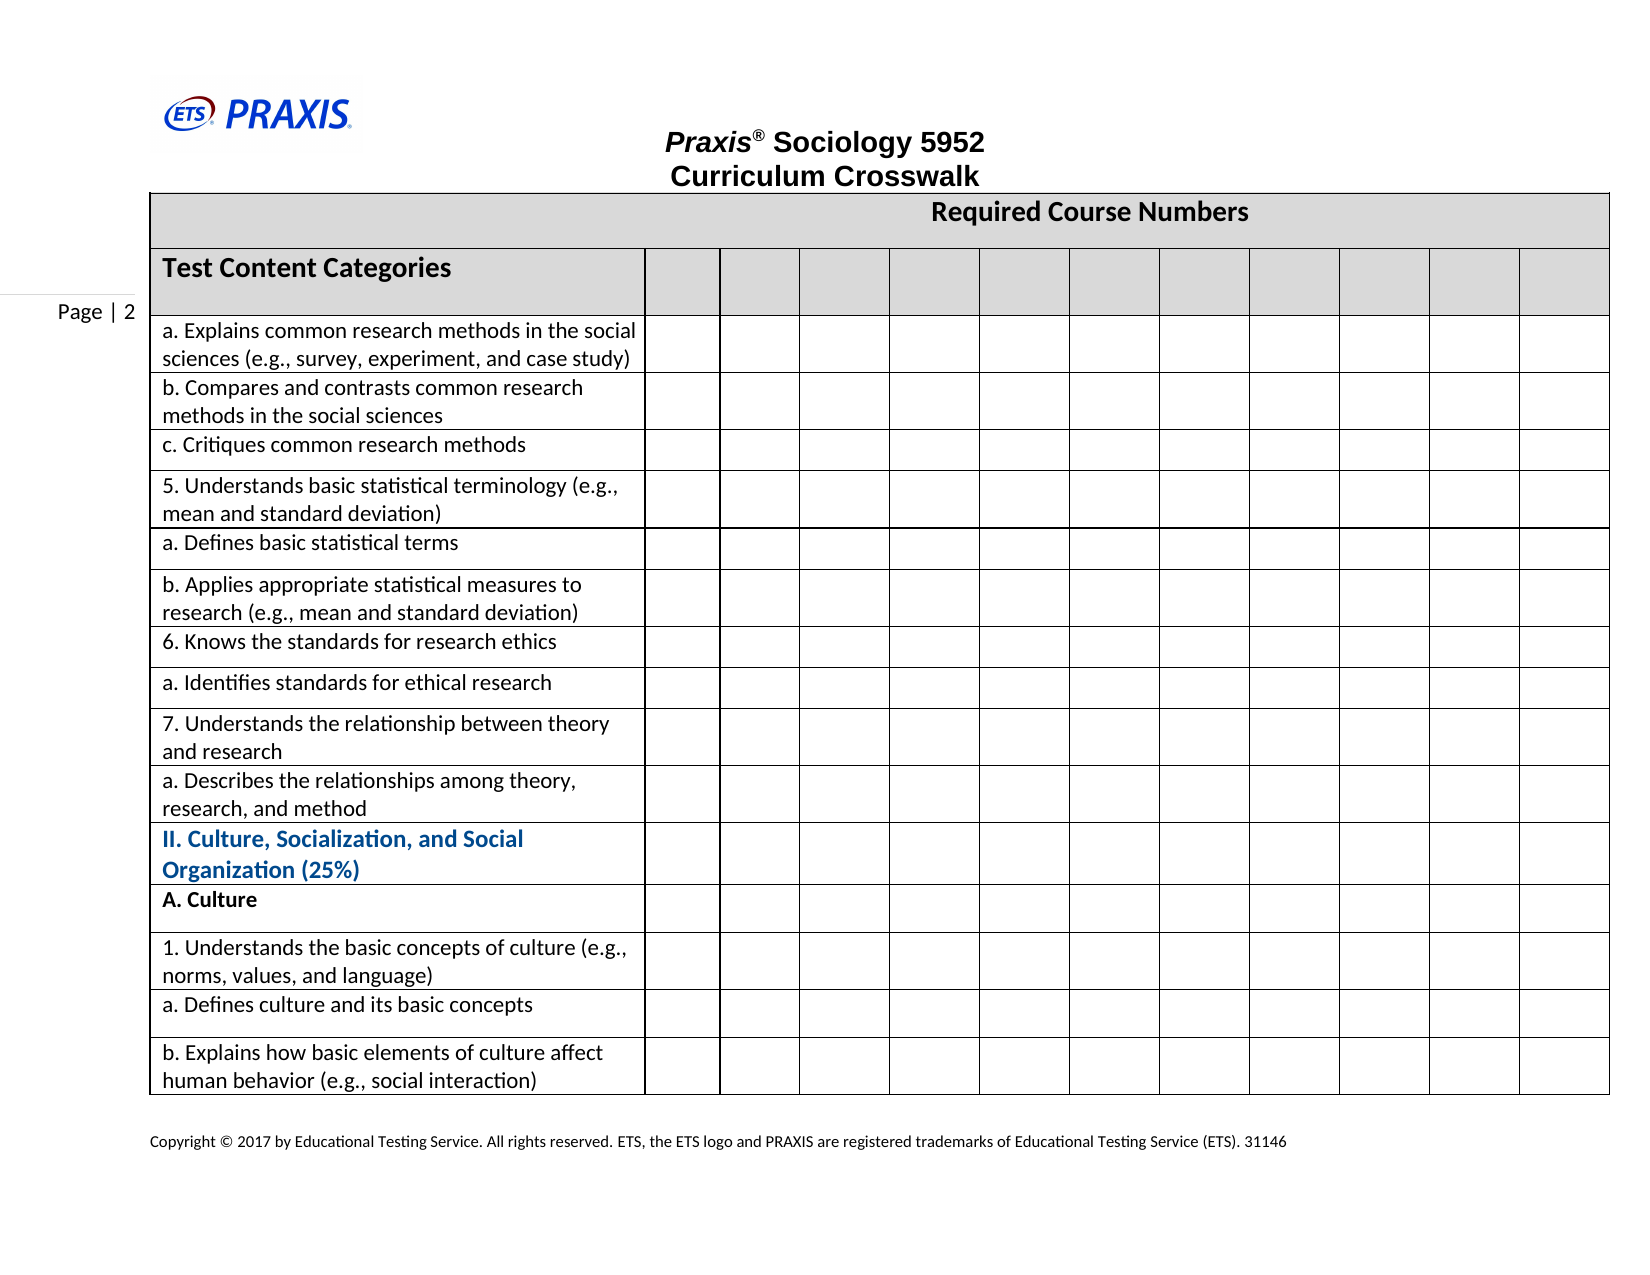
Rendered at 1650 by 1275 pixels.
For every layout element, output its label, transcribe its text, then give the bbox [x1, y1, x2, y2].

table_cell [646, 627, 719, 667]
table_cell 6. Knows the standards for research ethics [151, 627, 644, 667]
table_cell [890, 430, 979, 470]
table_cell [1250, 709, 1339, 765]
table_cell [890, 885, 979, 932]
table_cell [1430, 249, 1519, 315]
table_cell [1250, 430, 1339, 470]
table_cell [800, 570, 889, 626]
table_cell [890, 990, 979, 1037]
table_cell [890, 823, 979, 884]
table_cell [721, 823, 799, 884]
table_cell [980, 709, 1069, 765]
table_cell [1250, 570, 1339, 626]
table_cell [1070, 373, 1159, 429]
table_cell [1520, 1038, 1609, 1094]
table_cell [1430, 668, 1519, 708]
table_cell 5. Understands basic statistical terminology (e.g., mean and standard deviation) [151, 471, 644, 527]
table_cell [1430, 709, 1519, 765]
table_cell [1250, 990, 1339, 1037]
table_cell [646, 823, 719, 884]
table_cell [800, 709, 889, 765]
table_cell [721, 570, 799, 626]
table_cell [1070, 570, 1159, 626]
table_cell [721, 627, 799, 667]
table_cell [721, 471, 799, 527]
picture [150, 75, 364, 153]
table_cell [646, 471, 719, 527]
table_cell [800, 471, 889, 527]
table_cell [1340, 570, 1429, 626]
table_cell A. Culture [151, 885, 644, 932]
table_cell [646, 885, 719, 932]
table_cell [1160, 990, 1249, 1037]
table_cell [980, 990, 1069, 1037]
table_cell [1520, 529, 1609, 569]
table_cell [1160, 316, 1249, 372]
table_cell [1520, 766, 1609, 822]
table_cell [980, 766, 1069, 822]
table_cell a. Defines basic statistical terms [151, 529, 644, 569]
table_cell b. Explains how basic elements of culture affect human behavior (e.g., social interaction) [151, 1038, 644, 1094]
table_cell [1430, 570, 1519, 626]
table_cell [890, 668, 979, 708]
table_cell [980, 823, 1069, 884]
table_cell [646, 766, 719, 822]
table_cell [721, 990, 799, 1037]
table_cell [1160, 1038, 1249, 1094]
table_cell [1340, 990, 1429, 1037]
table_cell [980, 471, 1069, 527]
table_cell [646, 570, 719, 626]
table_cell [1340, 471, 1429, 527]
table_cell 1. Understands the basic concepts of culture (e.g., norms, values, and language) [151, 933, 644, 989]
table_cell [1340, 766, 1429, 822]
table_cell [1520, 249, 1609, 315]
table_cell [1250, 316, 1339, 372]
table_cell [890, 471, 979, 527]
table_cell [1250, 471, 1339, 527]
table_cell [890, 709, 979, 765]
table_cell [1430, 990, 1519, 1037]
table_cell b. Compares and contrasts common research methods in the social sciences [151, 373, 644, 429]
table_cell [721, 933, 799, 989]
table_cell [1160, 823, 1249, 884]
table_cell [890, 316, 979, 372]
table_cell [1430, 316, 1519, 372]
table_cell [890, 627, 979, 667]
table_cell [1070, 766, 1159, 822]
table_cell [890, 249, 979, 315]
table_cell a. Defines culture and its basic concepts [151, 990, 644, 1037]
table_cell [1160, 709, 1249, 765]
table_cell c. Critiques common research methods [151, 430, 644, 470]
table_cell [1340, 668, 1429, 708]
table_cell [1520, 627, 1609, 667]
table_cell [800, 1038, 889, 1094]
table_cell [1160, 933, 1249, 989]
table_cell [1250, 1038, 1339, 1094]
table_cell [800, 373, 889, 429]
table_cell [1430, 823, 1519, 884]
table_cell Test Content Categories [151, 249, 644, 315]
table_cell [646, 933, 719, 989]
table_cell [646, 668, 719, 708]
table_cell [1160, 885, 1249, 932]
table_cell [800, 823, 889, 884]
table_cell [646, 316, 719, 372]
table_cell [721, 766, 799, 822]
table_cell [646, 1038, 719, 1094]
table_cell [1430, 373, 1519, 429]
table_cell [980, 373, 1069, 429]
table_cell [1340, 430, 1429, 470]
table_header Required Course Numbers [151, 194, 1609, 248]
table_cell b. Applies appropriate statistical measures to research (e.g., mean and standard deviation) [151, 570, 644, 626]
table_cell [721, 529, 799, 569]
table_cell [1430, 766, 1519, 822]
table_cell [1520, 430, 1609, 470]
table_cell [800, 933, 889, 989]
table_cell [646, 373, 719, 429]
table_cell [1070, 1038, 1159, 1094]
table_cell [1250, 529, 1339, 569]
table_cell [980, 1038, 1069, 1094]
table_cell [1070, 627, 1159, 667]
table_cell [890, 766, 979, 822]
table_cell [1160, 249, 1249, 315]
table_cell [646, 709, 719, 765]
table_cell [1160, 627, 1249, 667]
table_cell [1070, 668, 1159, 708]
table_cell [721, 373, 799, 429]
table_cell [721, 1038, 799, 1094]
table_cell [890, 529, 979, 569]
table_cell [1430, 1038, 1519, 1094]
table_cell [721, 709, 799, 765]
table_cell [1250, 668, 1339, 708]
table_cell [1520, 570, 1609, 626]
table_cell [721, 316, 799, 372]
table_cell [1250, 766, 1339, 822]
table_cell [1340, 529, 1429, 569]
table_cell [1340, 885, 1429, 932]
table_cell [800, 249, 889, 315]
table_cell [980, 316, 1069, 372]
table_cell [800, 316, 889, 372]
table_cell [1430, 933, 1519, 989]
table_cell [1070, 885, 1159, 932]
table_cell [646, 529, 719, 569]
table_cell [980, 529, 1069, 569]
table_cell [1250, 373, 1339, 429]
table_cell [1520, 709, 1609, 765]
table_cell [800, 766, 889, 822]
table_cell [1160, 471, 1249, 527]
table_cell [1430, 471, 1519, 527]
table_cell [1070, 709, 1159, 765]
table_cell [980, 430, 1069, 470]
table_cell [1070, 430, 1159, 470]
table_cell [890, 1038, 979, 1094]
table_cell [646, 990, 719, 1037]
table_cell [1070, 823, 1159, 884]
table_cell [646, 249, 719, 315]
table_cell a. Describes the relationships among theory, research, and method [151, 766, 644, 822]
table_cell [1250, 933, 1339, 989]
table_cell [1250, 249, 1339, 315]
table_cell [1250, 885, 1339, 932]
table_cell [1340, 627, 1429, 667]
table_cell [1340, 933, 1429, 989]
table_cell [1160, 373, 1249, 429]
table_cell [1430, 627, 1519, 667]
table_cell [1520, 316, 1609, 372]
table_cell a. Explains common research methods in the social sciences (e.g., survey, experiment, and case study) [151, 316, 644, 372]
table_cell [800, 529, 889, 569]
table_cell [890, 373, 979, 429]
table_cell [1340, 823, 1429, 884]
table_cell a. Identifies standards for ethical research [151, 668, 644, 708]
table_cell [800, 668, 889, 708]
table_cell [1430, 430, 1519, 470]
table_cell [1070, 471, 1159, 527]
table_cell [721, 668, 799, 708]
table_cell II. Culture, Socialization, and Social Organization (25%) [151, 823, 644, 884]
table_cell [1160, 430, 1249, 470]
table_cell [1160, 529, 1249, 569]
table_cell [1070, 933, 1159, 989]
table_cell [1250, 627, 1339, 667]
table_cell [890, 933, 979, 989]
table_cell [980, 570, 1069, 626]
table_cell [1070, 529, 1159, 569]
table_cell [980, 668, 1069, 708]
table_cell [1430, 529, 1519, 569]
table_cell [800, 885, 889, 932]
table_cell [1520, 668, 1609, 708]
table_cell [1520, 823, 1609, 884]
table_cell [800, 990, 889, 1037]
table_cell [1070, 316, 1159, 372]
table_cell [646, 430, 719, 470]
table_cell [1160, 668, 1249, 708]
table_cell [890, 570, 979, 626]
table_cell [1520, 471, 1609, 527]
table_cell [980, 885, 1069, 932]
table_cell 7. Understands the relationship between theory and research [151, 709, 644, 765]
table_cell [1340, 1038, 1429, 1094]
table_cell [1520, 933, 1609, 989]
table_cell [980, 933, 1069, 989]
table_cell [1340, 316, 1429, 372]
table_cell [1520, 990, 1609, 1037]
table_cell [721, 430, 799, 470]
table_cell [1160, 570, 1249, 626]
table_cell [1340, 709, 1429, 765]
table_cell [1160, 766, 1249, 822]
table_cell [1520, 373, 1609, 429]
table_cell [1430, 885, 1519, 932]
table_cell [721, 249, 799, 315]
table_cell [1340, 249, 1429, 315]
table_cell [980, 249, 1069, 315]
table_cell [800, 430, 889, 470]
table_cell [980, 627, 1069, 667]
table_cell [1250, 823, 1339, 884]
table_cell [721, 885, 799, 932]
table_cell [800, 627, 889, 667]
table_cell [1520, 885, 1609, 932]
table_cell [1070, 249, 1159, 315]
table_cell [1070, 990, 1159, 1037]
table_cell [1340, 373, 1429, 429]
